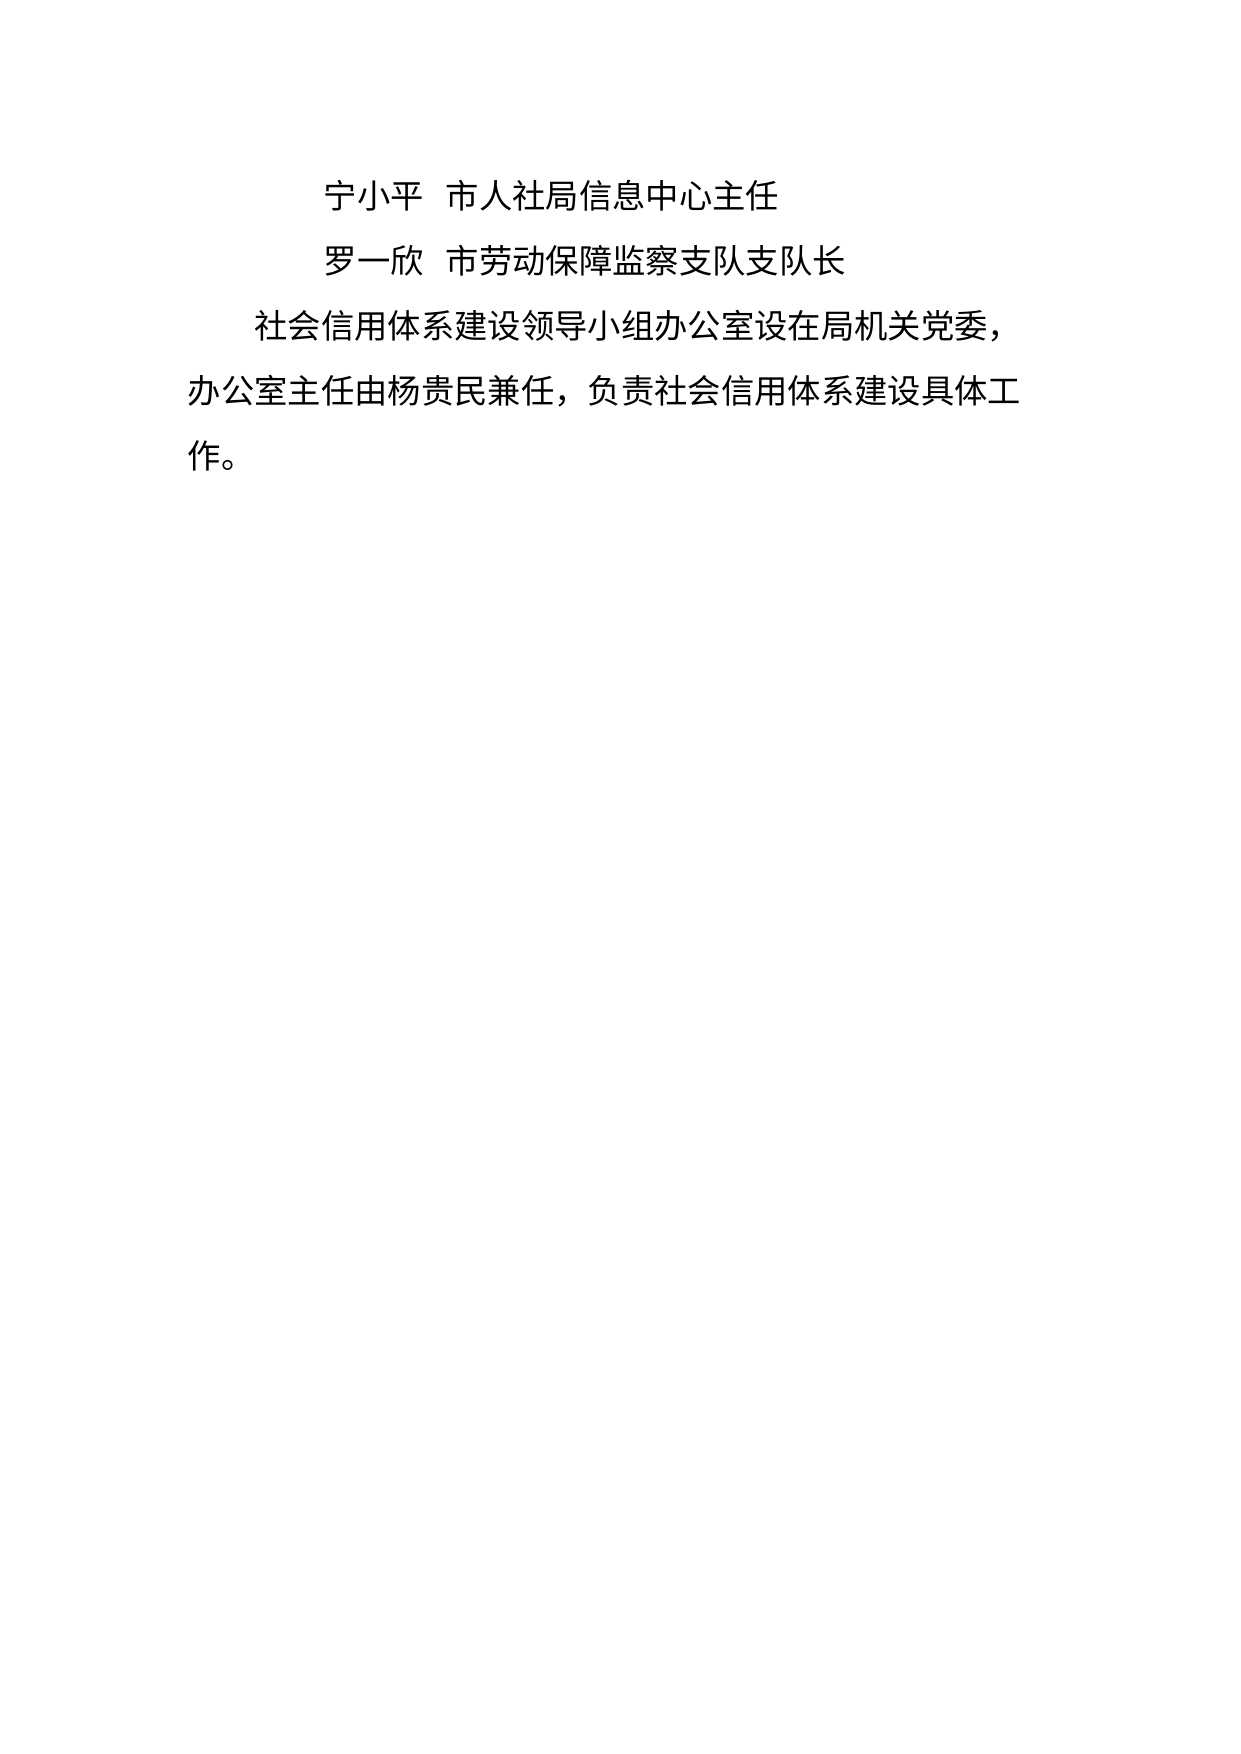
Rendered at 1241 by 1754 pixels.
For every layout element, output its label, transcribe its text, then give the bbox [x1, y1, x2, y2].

text 社会信用体系建设领导小组办公室设在局机关党委，办公室主任由杨贵民兼任，负责社会信用体系建设具体工作。 [187, 292, 1053, 487]
text 宁小平 市人社局信息中心主任 [187, 162, 1053, 227]
text 罗一欣 市劳动保障监察支队支队长 [187, 227, 1053, 292]
